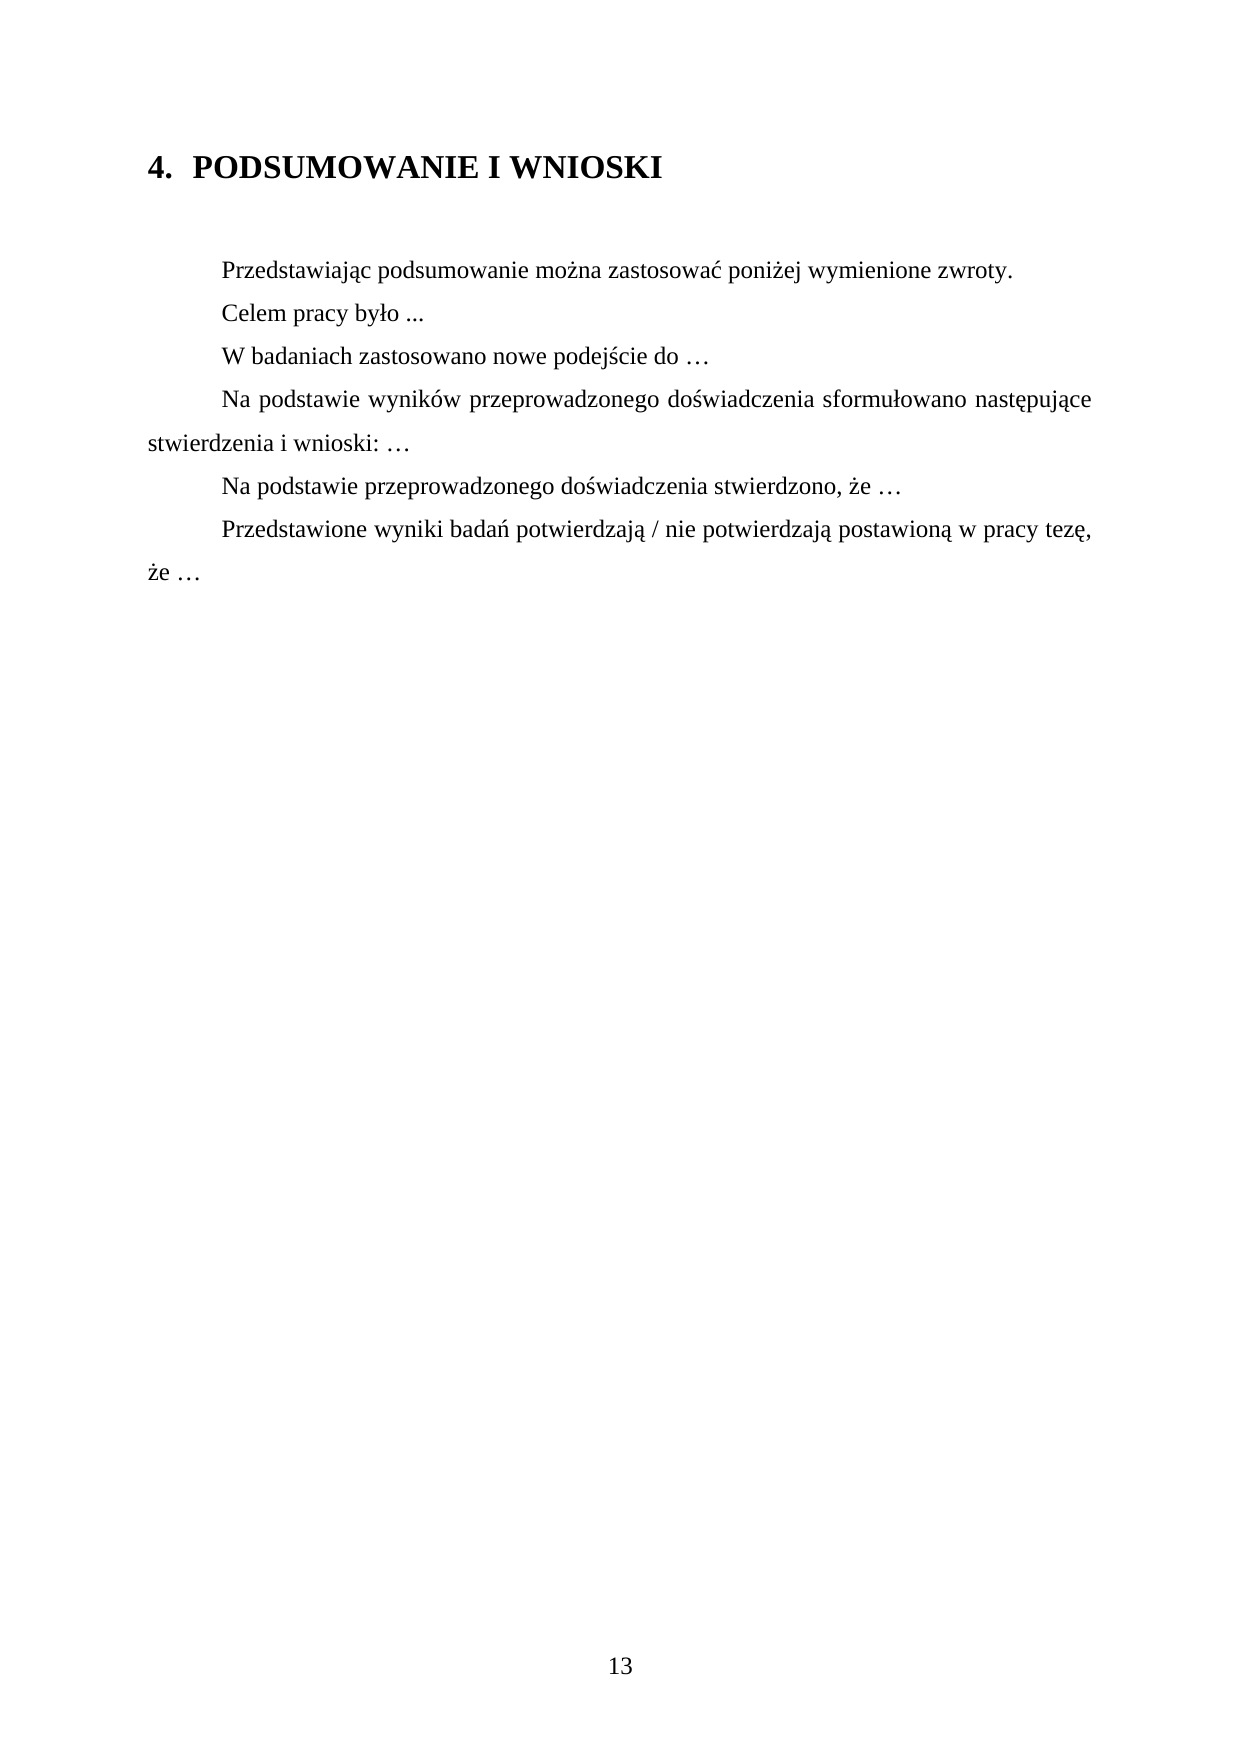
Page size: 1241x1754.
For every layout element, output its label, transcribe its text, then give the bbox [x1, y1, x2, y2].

text Na podstawie przeprowadzonego doświadczenia stwierdzono, że … [148, 471, 1092, 499]
text Przedstawiając podsumowanie można zastosować poniżej wymienione zwroty. [148, 255, 1092, 284]
text Przedstawione wyniki badań potwierdzają / nie potwierdzają postawioną w pracy tezę, że … [148, 514, 1092, 586]
text Na podstawie wyników przeprowadzonego doświadczenia sformułowano następujące stwierdzenia i wnioski: … [148, 384, 1092, 456]
text W badaniach zastosowano nowe podejście do … [148, 341, 1092, 370]
text Celem pracy było ... [148, 298, 1092, 327]
subtitle PODSUMOWANIE I WNIOSKI [148, 148, 1092, 186]
